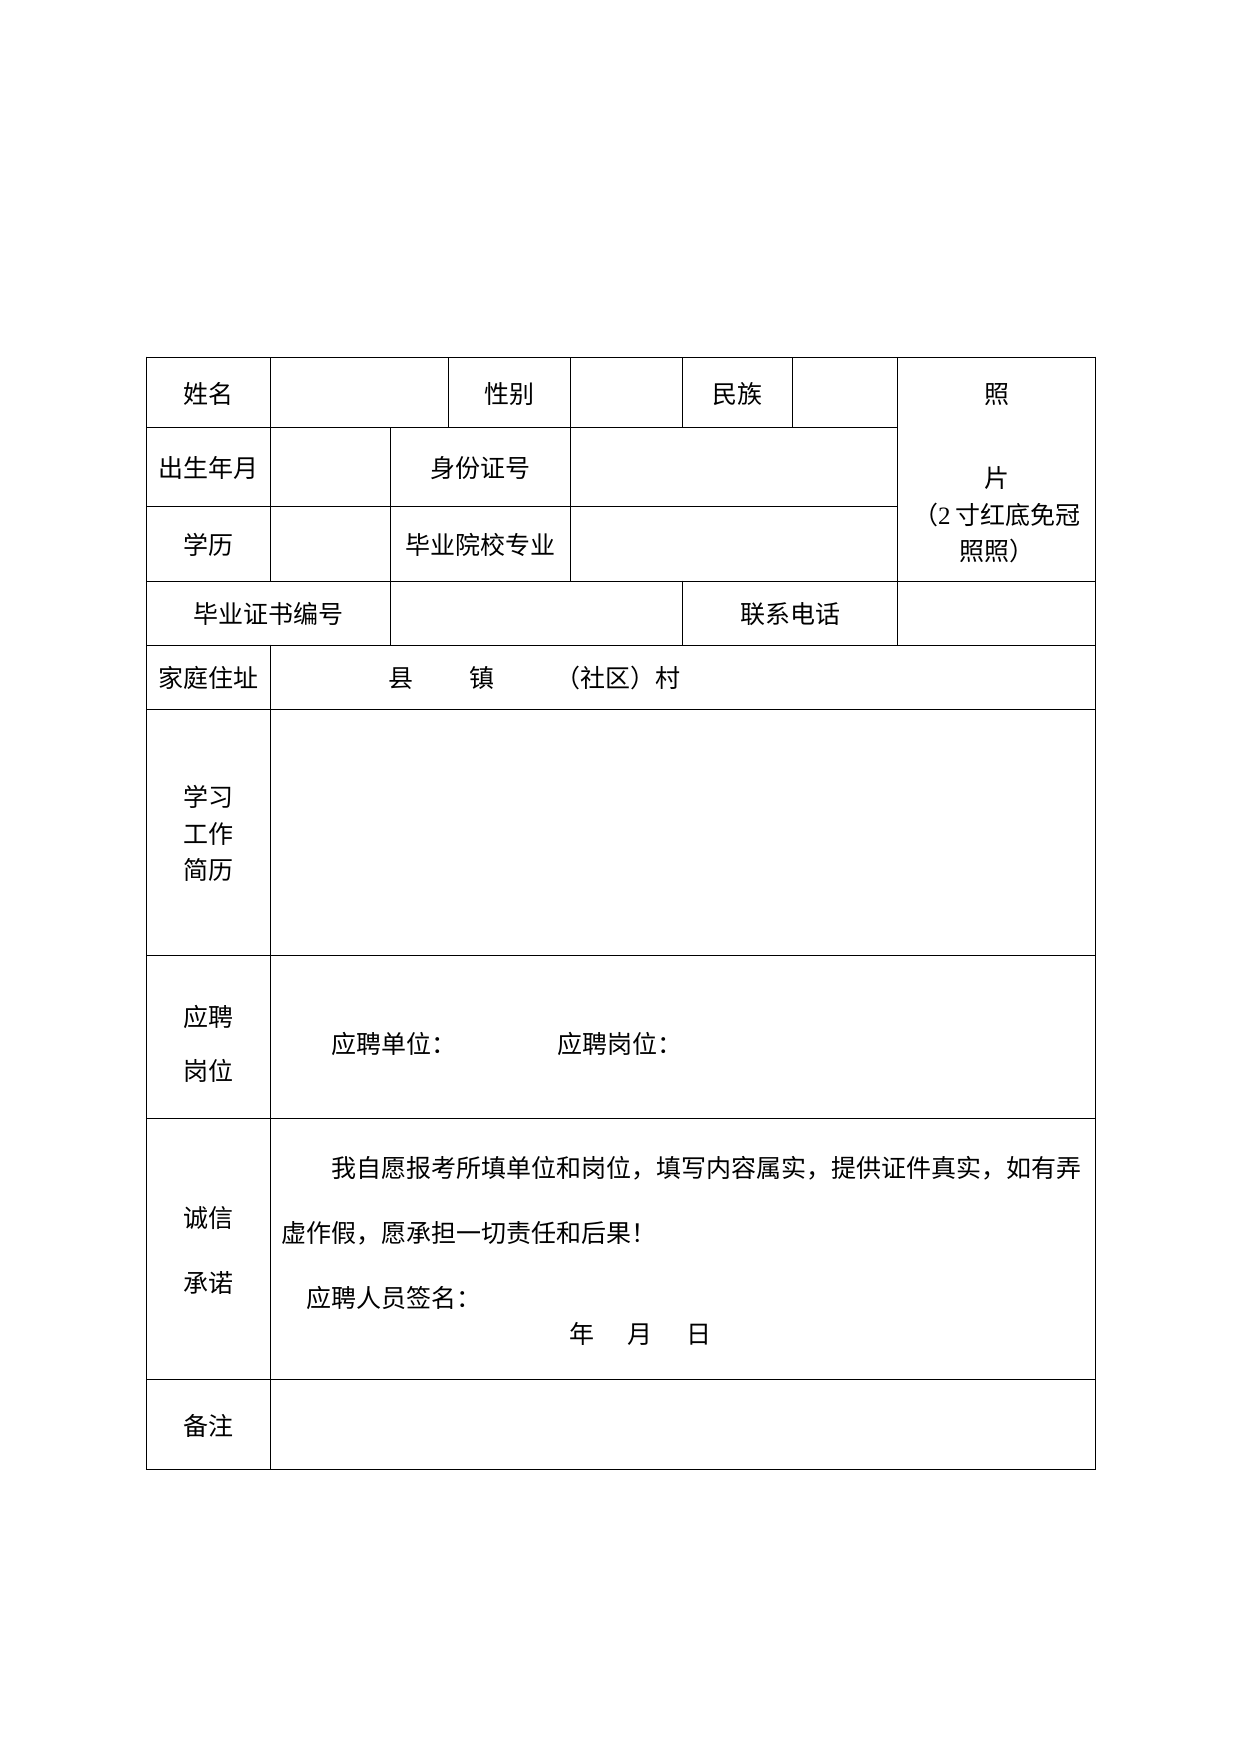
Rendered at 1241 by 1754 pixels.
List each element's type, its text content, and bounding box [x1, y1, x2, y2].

table_cell 我自愿报考所填单位和岗位，填写内容属实，提供证件真实，如有弄 虚作假，愿承担一切责任和后果！ 应聘人员签名： 年 月 日 [271, 1119, 1095, 1379]
table_cell 毕业证书编号 [147, 582, 390, 644]
table_cell 应聘 岗位 [147, 956, 270, 1118]
table_header 姓名 [147, 358, 270, 427]
table_cell [271, 1380, 1095, 1468]
table_cell 出生年月 [147, 428, 270, 506]
table_cell 联系电话 [683, 582, 897, 644]
table_cell 学历 [147, 507, 270, 581]
table_cell 诚信 承诺 [147, 1119, 270, 1379]
table_header [571, 358, 682, 427]
table_cell [271, 428, 390, 506]
table_cell [571, 507, 897, 581]
table_header 性别 [449, 358, 570, 427]
table_header [271, 358, 448, 427]
table_cell 县 镇 （社区）村 [271, 646, 1095, 709]
table_header [793, 358, 897, 427]
table_cell [271, 507, 390, 581]
table_cell 身份证号 [391, 428, 570, 506]
table_cell 毕业院校专业 [391, 507, 570, 581]
table_header 民族 [683, 358, 792, 427]
table_cell [898, 582, 1095, 644]
table_header 照 片 （2寸红底免冠照照） [898, 358, 1095, 581]
table_cell 应聘单位： 应聘岗位： [271, 956, 1095, 1118]
table_cell 学习 工作 简历 [147, 710, 270, 955]
table_cell [391, 582, 682, 644]
table_cell [271, 710, 1095, 955]
table_cell [571, 428, 897, 506]
table_cell 备注 [147, 1380, 270, 1468]
table_cell 家庭住址 [147, 646, 270, 709]
